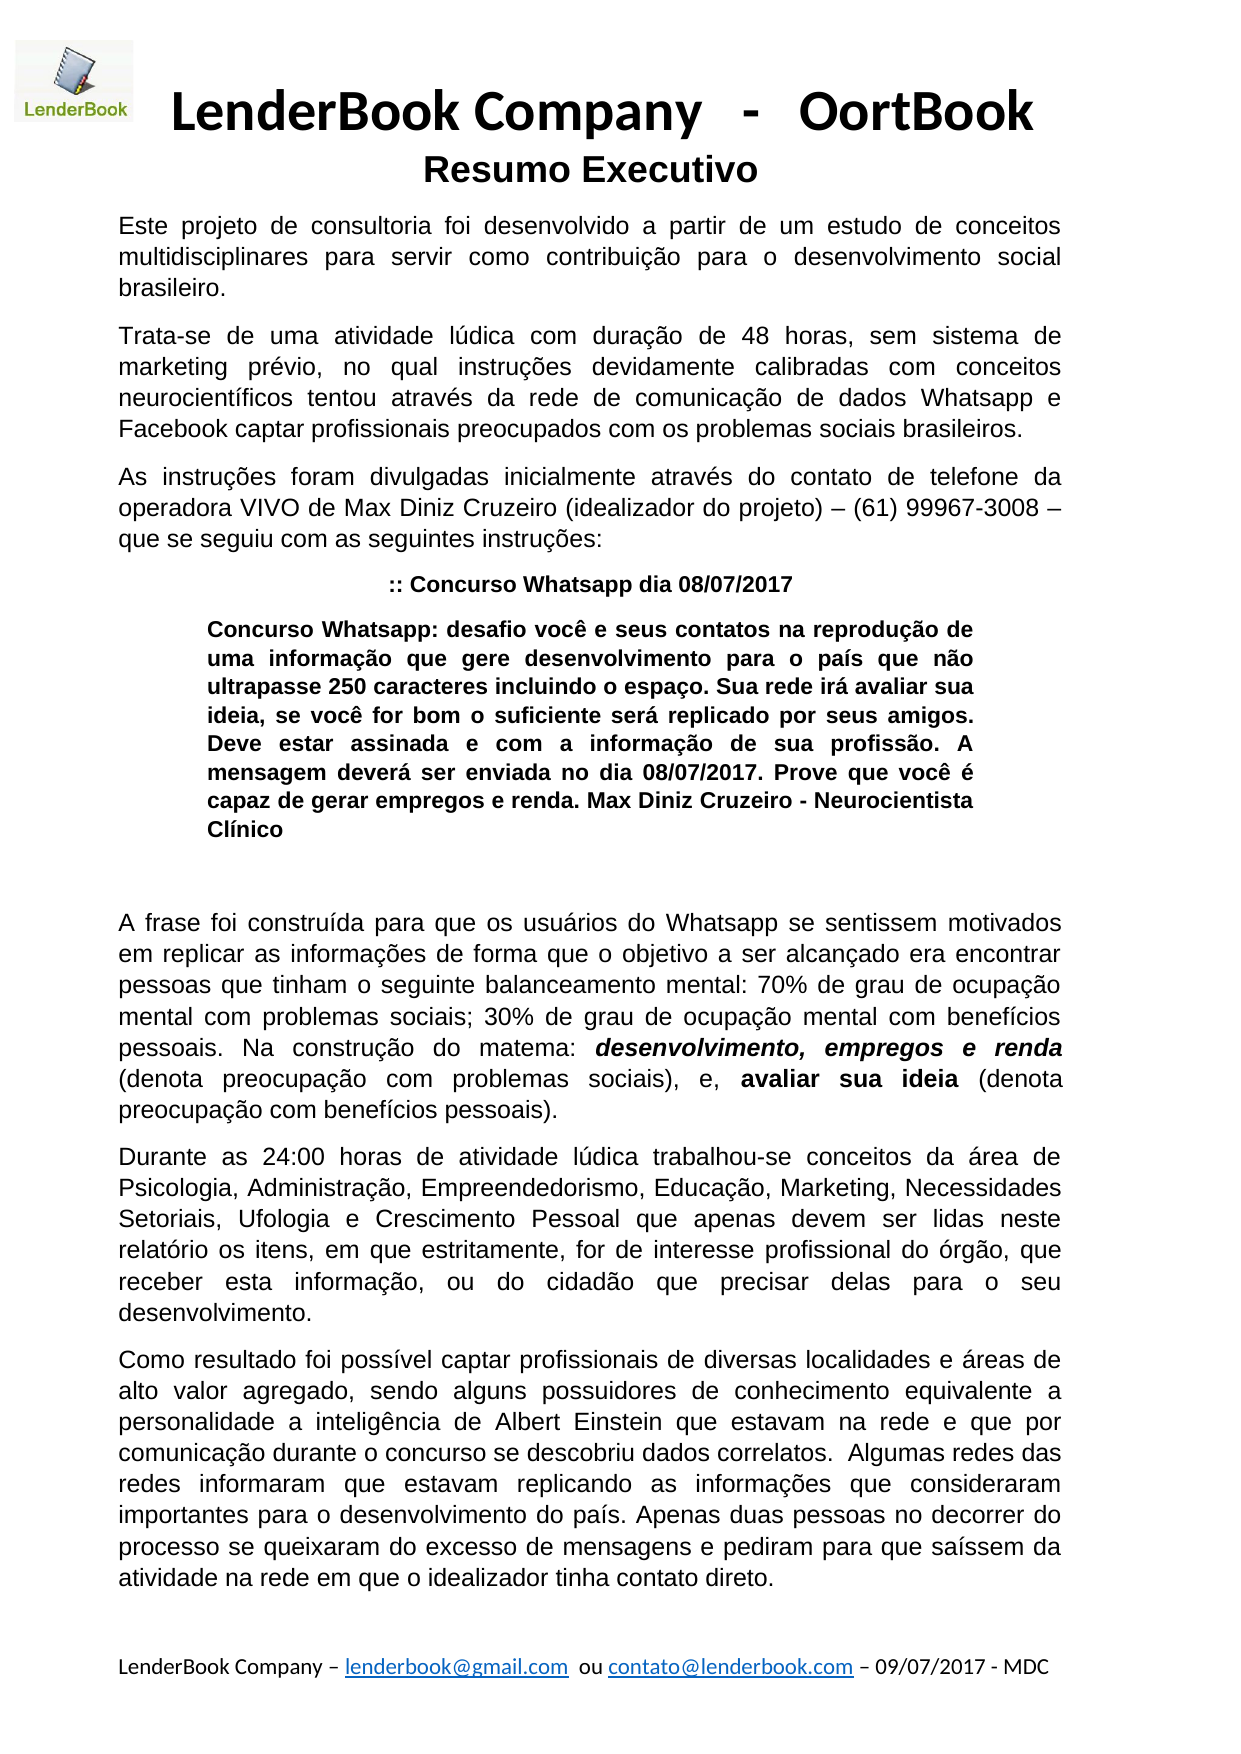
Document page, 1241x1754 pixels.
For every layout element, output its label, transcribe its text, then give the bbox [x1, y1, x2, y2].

text Concurso Whatsapp: desafio você e seus contatos na reprodução de uma informação que gere desenvolvimento para o país que não ultrapasse 250 caracteres incluindo o espaço. Sua rede irá avaliar sua ideia, se você for bom o suficiente será replicado por seus amigos. Deve estar assinada e com a informação de sua profissão. A mensagem deverá ser enviada no dia 08/07/2017. Prove que você é capaz de gerar empregos e renda. Max Diniz Cruzeiro - Neurocientista Clínico [207, 616, 974, 842]
text A frase foi construída para que os usuários do Whatsapp se sentissem motivados em replicar as informações de forma que o objetivo a ser alcançado era encontrar pessoas que tinham o seguinte balanceamento mental: 70% de grau de ocupação mental com problemas sociais; 30% de grau de ocupação mental com benefícios pessoais. Na construção do matema: desenvolvimento, empregos e renda (denota preocupação com problemas sociais), e, avaliar sua ideia (denota preocupação com benefícios pessoais). [118, 908, 1063, 1123]
text Resumo Executivo [118, 148, 1063, 191]
text Como resultado foi possível captar profissionais de diversas localidades e áreas de alto valor agregado, sendo alguns possuidores de conhecimento equivalente a personalidade a inteligência de Albert Einstein que estavam na rede e que por comunicação durante o concurso se descobriu dados correlatos. Algumas redes das redes informaram que estavam replicando as informações que consideraram importantes para o desenvolvimento do país. Apenas duas pessoas no decorrer do processo se queixaram do excesso de mensagens e pediram para que saíssem da atividade na rede em que o idealizador tinha contato direto. [118, 1345, 1063, 1591]
text Este projeto de consultoria foi desenvolvido a partir de um estudo de conceitos multidisciplinares para servir como contribuição para o desenvolvimento social brasileiro. [118, 211, 1063, 302]
text As instruções foram divulgadas inicialmente através do contato de telefone da operadora VIVO de Max Diniz Cruzeiro (idealizador do projeto) – (61) 99967-3008 – que se seguiu com as seguintes instruções: [118, 462, 1063, 552]
text Trata-se de uma atividade lúdica com duração de 48 horas, sem sistema de marketing prévio, no qual instruções devidamente calibradas com conceitos neurocientíficos tentou através da rede de comunicação de dados Whatsapp e Facebook captar profissionais preocupados com os problemas sociais brasileiros. [118, 321, 1063, 443]
picture [14, 40, 134, 122]
text :: Concurso Whatsapp dia 08/07/2017 [295, 571, 886, 598]
text Durante as 24:00 horas de atividade lúdica trabalhou-se conceitos da área de Psicologia, Administração, Empreendedorismo, Educação, Marketing, Necessidades Setoriais, Ufologia e Crescimento Pessoal que apenas devem ser lidas neste relatório os itens, em que estritamente, for de interesse profissional do órgão, que receber esta informação, ou do cidadão que precisar delas para o seu desenvolvimento. [118, 1142, 1063, 1326]
